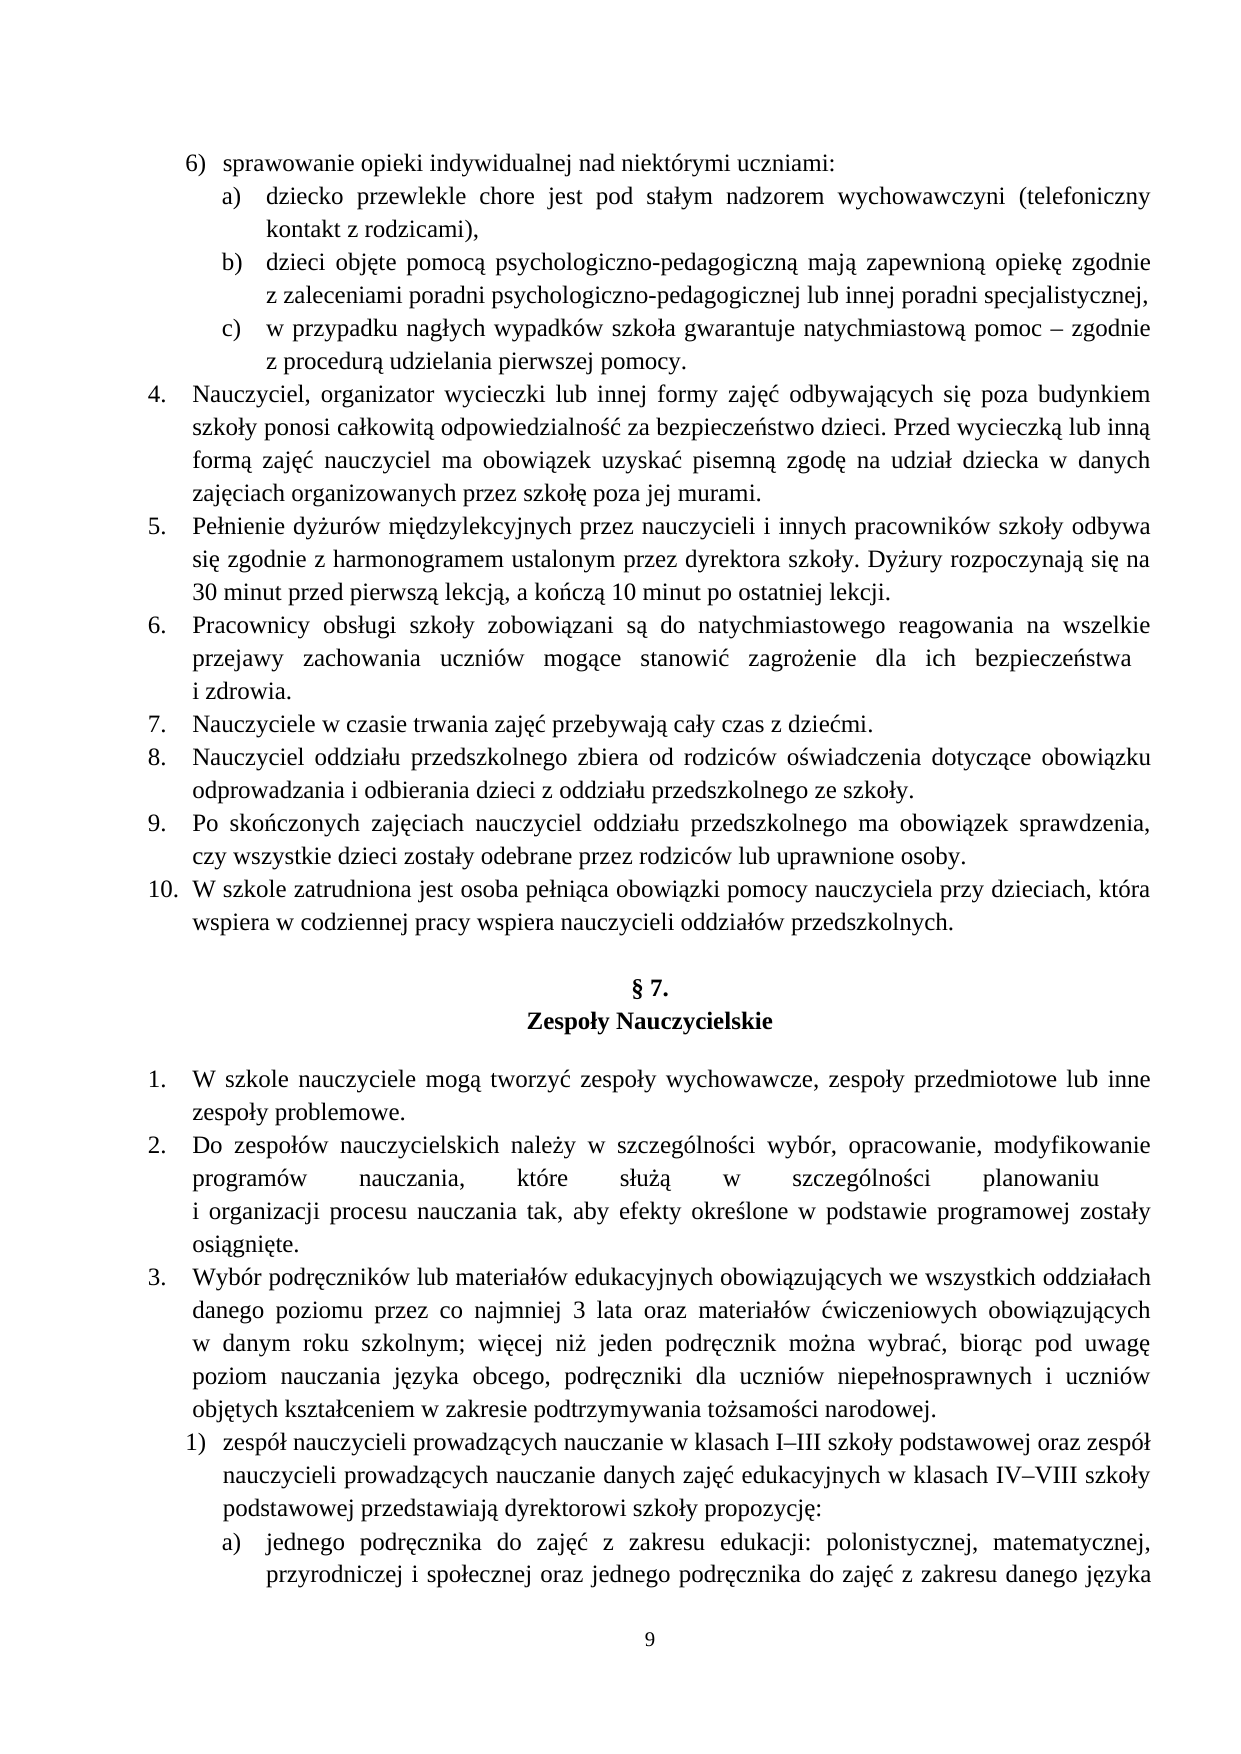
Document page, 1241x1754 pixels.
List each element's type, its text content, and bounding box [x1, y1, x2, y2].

list dziecko przewlekle chore jest pod stałym nadzorem wychowawczyni (telefoniczny kontakt z rodzicami), [222, 346, 1152, 408]
list w przypadku nagłych wypadków szkoła gwarantuje natychmiastową pomoc – zgodnie z procedurą udzielania pierwszej pomocy. [222, 478, 1152, 540]
text § 7. [148, 1138, 1152, 1167]
list propagowanie zdrowego stylu życia i dbania o higienę osobistą; [185, 280, 1152, 308]
list sprawowanie opieki indywidualnej nad niektórymi uczniami: [185, 313, 1152, 342]
list współpracę z pielęgniarką w celu zapewnienia należytej opieki zdrowotnej (na zasadach określonych w odrębnej umowie); [185, 214, 1152, 276]
list Pracownicy obsługi szkoły zobowiązani są do natychmiastowego reagowania na wszelkie przejawy zachowania uczniów mogące stanowić zagrożenie dla ich bezpieczeństwa i zdrowia. [148, 775, 1152, 870]
list dzieci objęte pomocą psychologiczno-pedagogiczną mają zapewnioną opiekę zgodnie z zaleceniami poradni psychologiczno-pedagogicznej lub innej poradni specjalistycznej, [222, 412, 1152, 474]
list Po skończonych zajęciach nauczyciel oddziału przedszkolnego ma obowiązek sprawdzenia, czy wszystkie dzieci zostały odebrane przez rodziców lub uprawnione osoby. [148, 973, 1152, 1035]
list W szkole zatrudniona jest osoba pełniąca obowiązki pomocy nauczyciela przy dzieciach, która wspiera w codziennej pracy wspiera nauczycieli oddziałów przedszkolnych. [148, 1039, 1152, 1101]
text Zespoły Nauczycielskie [148, 1171, 1152, 1200]
list Do zespołów nauczycielskich należy w szczególności wybór, opracowanie, modyfikowanie programów nauczania, które służą w szczególności planowaniu i organizacji procesu nauczania tak, aby efekty określone w podstawie programowej zostały osiągnięte. [148, 1295, 1152, 1423]
list utrzymywanie stałego kontaktu (w miarę możliwości) z rodzicami w celu rozpoznawania sytuacji domowej ucznia i udzielania mu właściwej pomocy; [185, 148, 1152, 209]
list Nauczyciel oddziału przedszkolnego zbiera od rodziców oświadczenia dotyczące obowiązku odprowadzania i odbierania dzieci z oddziału przedszkolnego ze szkoły. [148, 907, 1152, 969]
list Nauczyciele w czasie trwania zajęć przebywają cały czas z dziećmi. [148, 874, 1152, 903]
list Nauczyciel, organizator wycieczki lub innej formy zajęć odbywających się poza budynkiem szkoły ponosi całkowitą odpowiedzialność za bezpieczeństwo dzieci. Przed wycieczką lub inną formą zajęć nauczyciel ma obowiązek uzyskać pisemną zgodę na udział dziecka w danych zajęciach organizowanych przez szkołę poza jej murami. [148, 544, 1152, 672]
list W szkole nauczyciele mogą tworzyć zespoły wychowawcze, zespoły przedmiotowe lub inne zespoły problemowe. [148, 1229, 1152, 1291]
list Pełnienie dyżurów międzylekcyjnych przez nauczycieli i innych pracowników szkoły odbywa się zgodnie z harmonogramem ustalonym przez dyrektora szkoły. Dyżury rozpoczynają się na 30 minut przed pierwszą lekcją, a kończą 10 minut po ostatniej lekcji. [148, 676, 1152, 771]
list Wybór podręczników lub materiałów edukacyjnych obowiązujących we wszystkich oddziałach danego poziomu przez co najmniej 3 lata oraz materiałów ćwiczeniowych obowiązujących w danym roku szkolnym; więcej niż jeden podręcznik można wybrać, biorąc pod uwagę poziom nauczania języka obcego, podręczniki dla uczniów niepełnosprawnych i uczniów objętych kształceniem w zakresie podtrzymywania tożsamości narodowej. [148, 1427, 1152, 1588]
